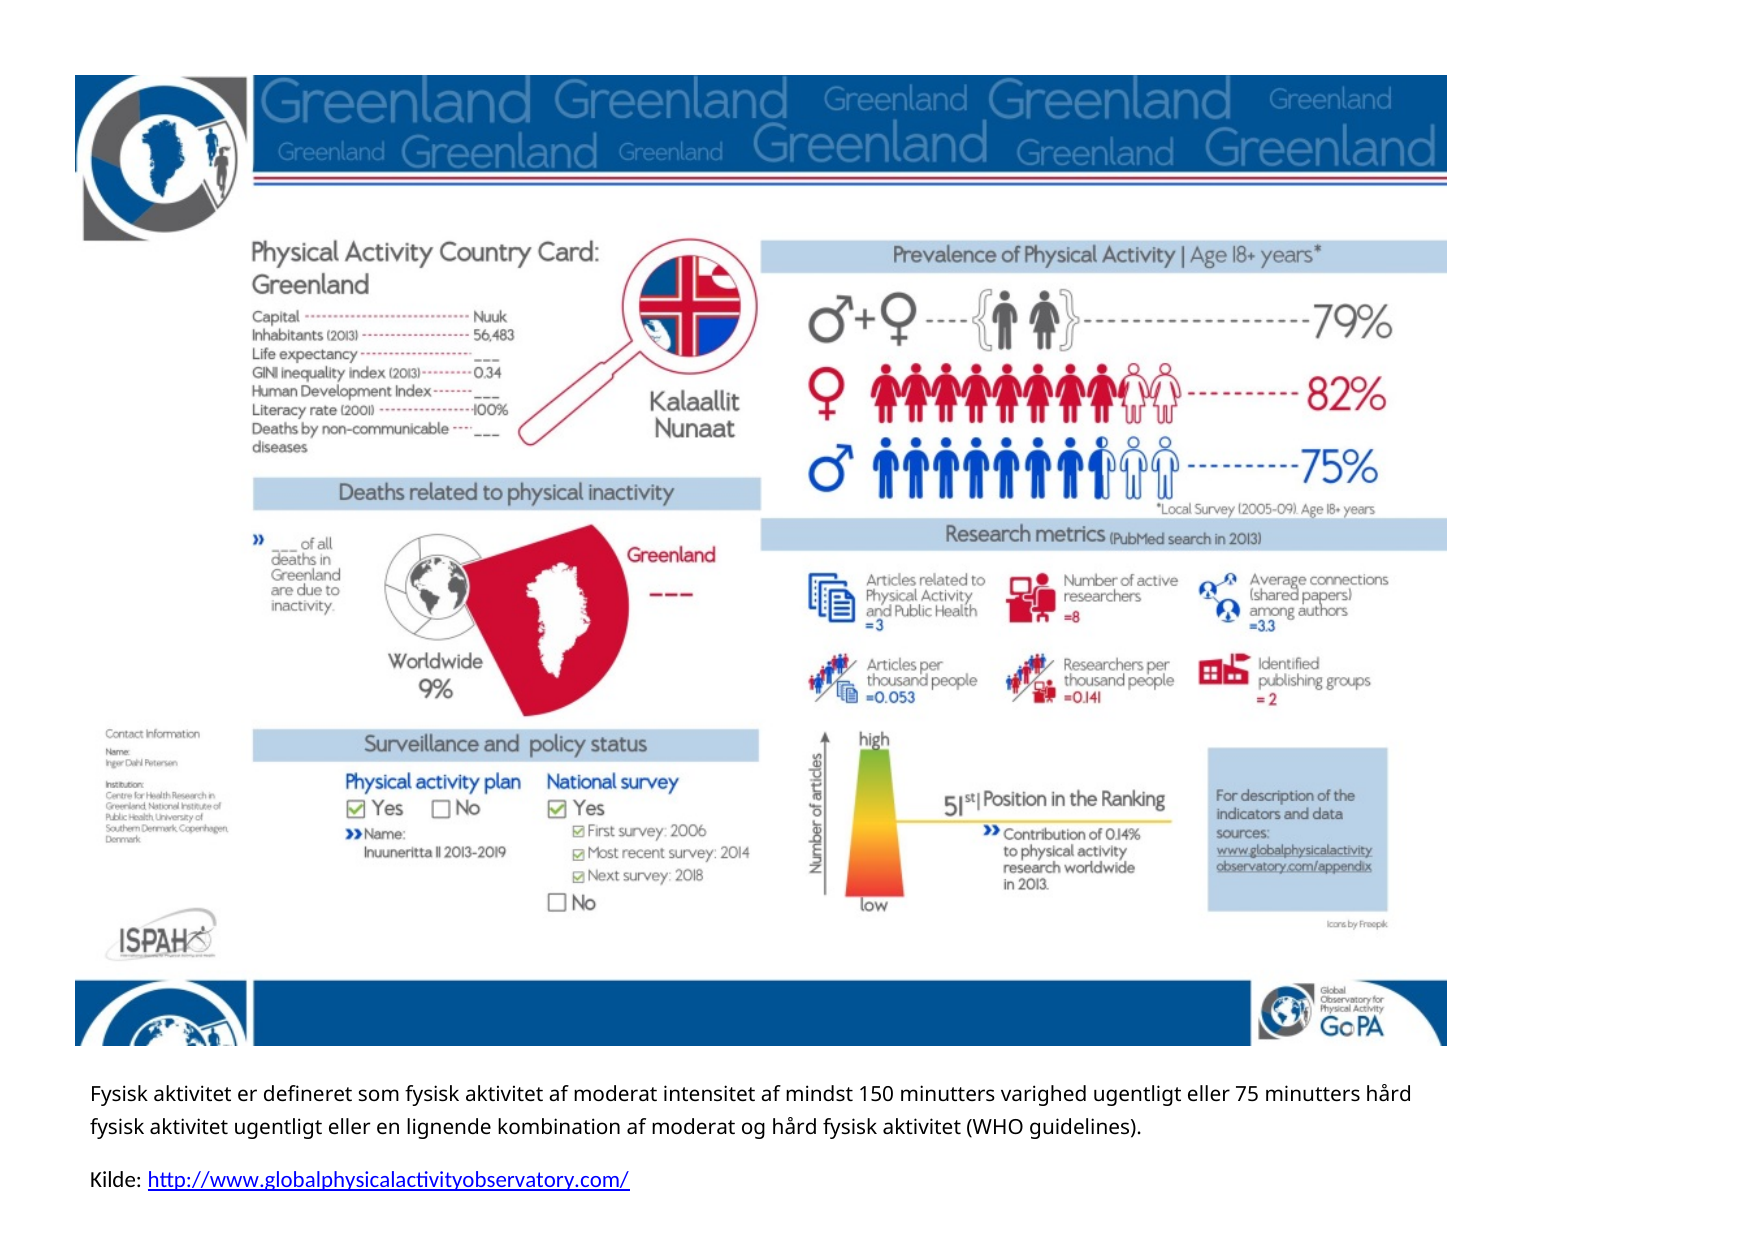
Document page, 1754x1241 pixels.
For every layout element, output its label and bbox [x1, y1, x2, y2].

picture [75, 75, 1447, 1046]
